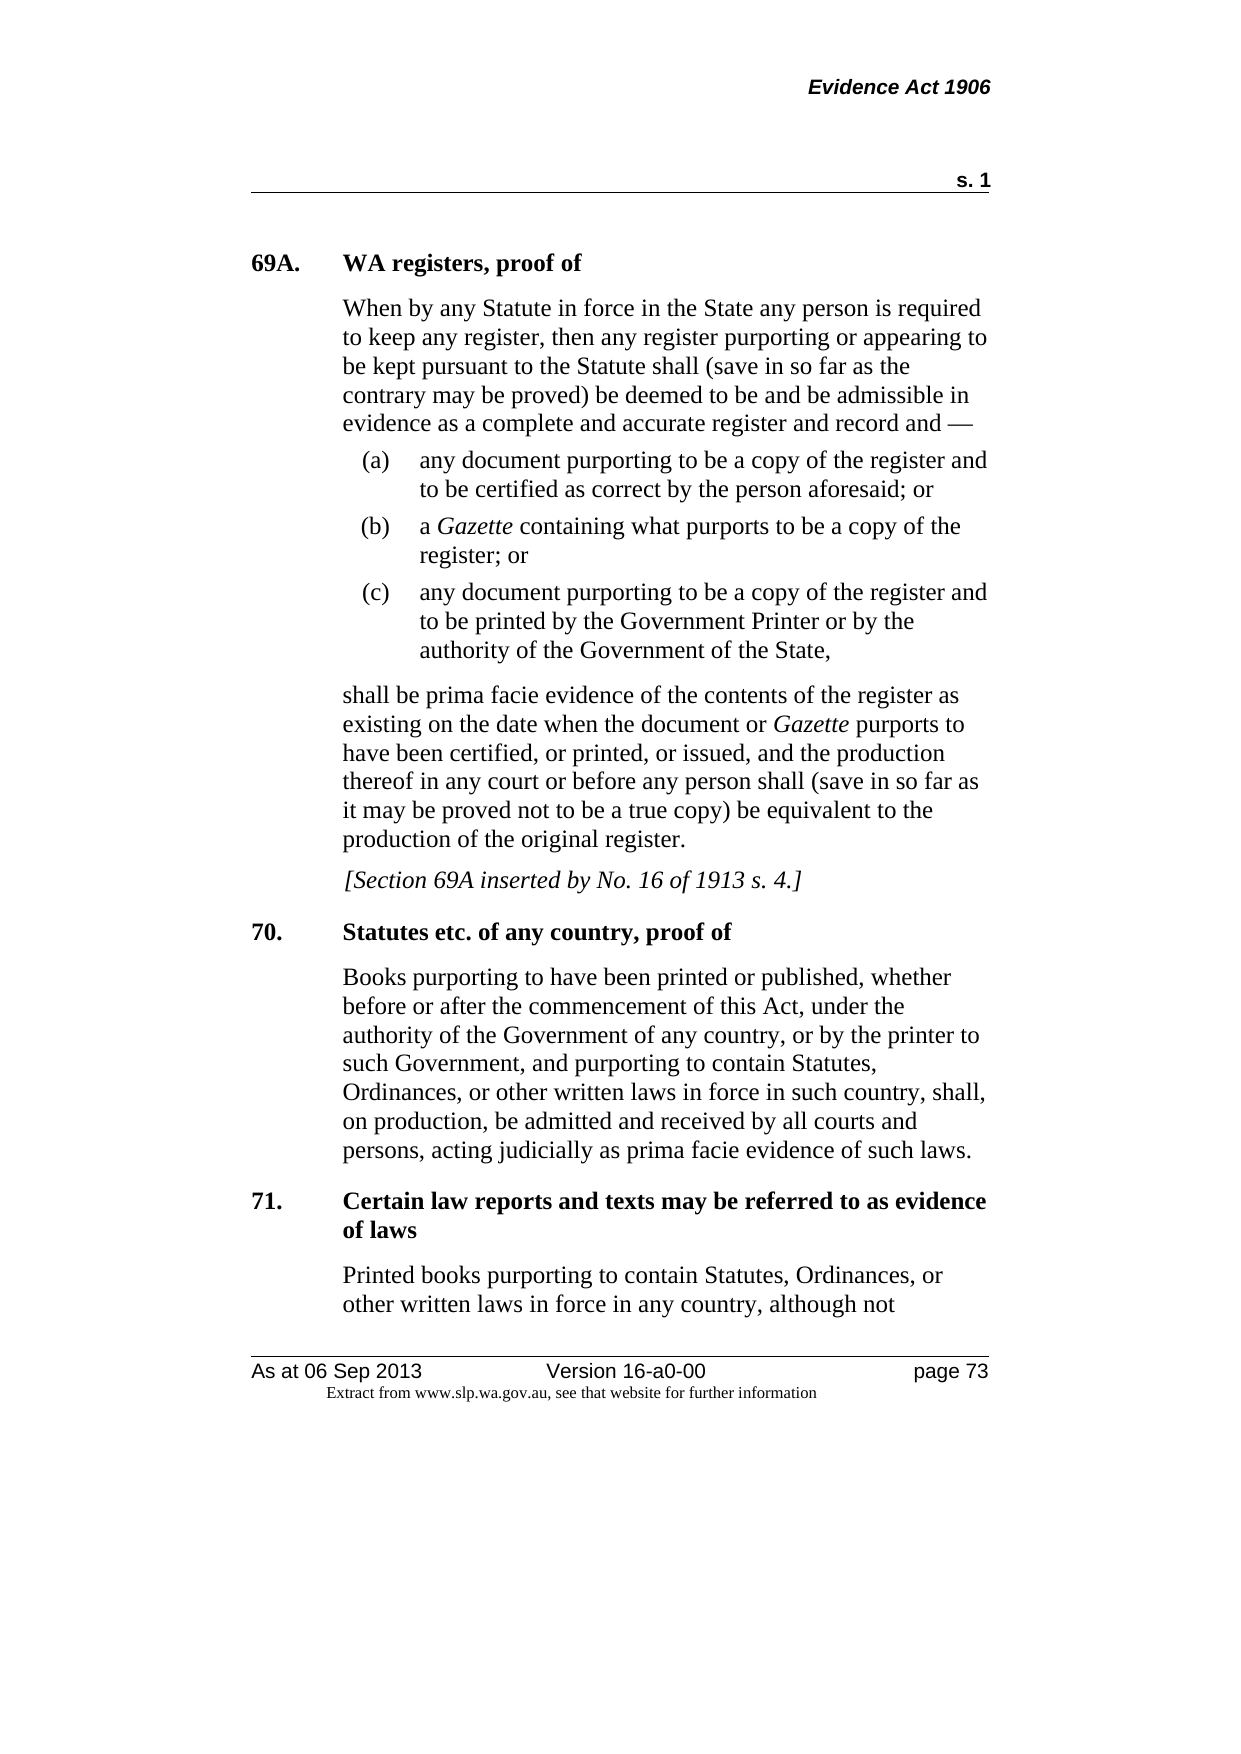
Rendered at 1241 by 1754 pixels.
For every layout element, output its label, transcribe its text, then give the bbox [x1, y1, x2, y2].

text [Section 69A inserted by No. 16 of 1913 s. 4.] [251, 865, 989, 894]
subtitle 70. Statutes etc. of any country, proof of [251, 917, 989, 946]
text (a) any document purporting to be a copy of the register and to be certified as correct by the person aforesaid; or [251, 446, 989, 503]
text (c) any document purporting to be a copy of the register and to be printed by the Government Printer or by the authority of the Government of the State, [251, 577, 989, 663]
text Books purporting to have been printed or published, whether before or after the commencement of this Act, under the authority of the Government of any country, or by the printer to such Government, and purporting to contain Statutes, Ordinances, or other written laws in force in such country, shall, on production, be admitted and received by all courts and persons, acting judicially as prima facie evidence of such laws. [251, 962, 989, 1163]
subtitle 69A. WA registers, proof of [251, 248, 989, 277]
subtitle 71. Certain law reports and texts may be referred to as evidence of laws [251, 1186, 989, 1244]
text shall be prima facie evidence of the contents of the register as existing on the date when the document or Gazette purports to have been certified, or printed, or issued, and the production thereof in any court or before any person shall (save in so far as it may be proved not to be a true copy) be equivalent to the production of the original register. [251, 680, 989, 853]
text When by any Statute in force in the State any person is required to keep any register, then any register purporting or appearing to be kept pursuant to the Statute shall (save in so far as the contrary may be proved) be deemed to be and be admissible in evidence as a complete and accurate register and record and — [251, 293, 989, 437]
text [251, 1261, 989, 1318]
text (b) a Gazette containing what purports to be a copy of the register; or [251, 511, 989, 569]
